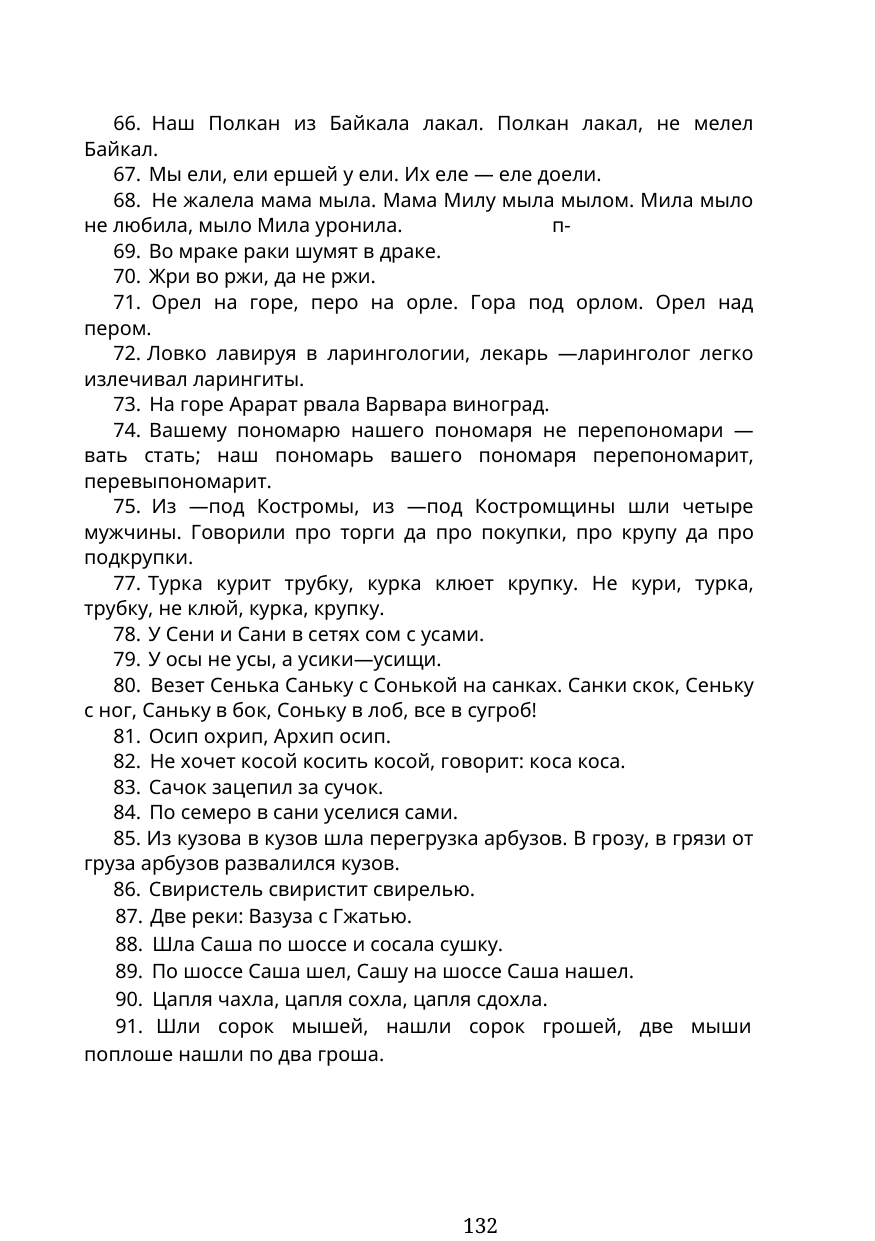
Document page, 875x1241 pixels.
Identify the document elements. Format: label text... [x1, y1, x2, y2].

list На горе Арарат рвала Варвара виноград. [84, 391, 756, 417]
list Ловко лавируя в ларингологии, лекарь —ларинголог легко излечивал ларингиты. [84, 340, 754, 391]
list Везет Сенька Саньку с Сонькой на санках. Санки скок, Сеньку с ног, Саньку в бок, Соньку в лоб, все в сугроб! [84, 672, 754, 723]
list Цапля чахла, цапля сохла, цапля сдохла. [84, 984, 756, 1011]
list Наш Полкан из Байкала лакал. Полкан лакал, не мелел Байкал. [84, 110, 754, 161]
list Вашему пономарю нашего пономаря не перепономари — вать стать; наш пономарь вашего пономаря перепономарит, перевыпономарит. [84, 417, 754, 493]
list У осы не усы, а усики—усищи. [84, 646, 756, 672]
list Во мраке раки шумят в драке. [84, 238, 756, 263]
list Из кузова в кузов шла перегрузка арбузов. В грозу, в грязи от груза арбузов развалился кузов. [84, 825, 754, 876]
list У Сени и Сани в сетях сом с усами. [84, 621, 756, 646]
list Не хочет косой косить косой, говорит: коса коса. [84, 748, 756, 774]
list Свиристель свиристит свирелью. [84, 876, 756, 901]
list Турка курит трубку, курка клюет крупку. Не кури, турка, трубку, не клюй, курка, крупку. [84, 570, 754, 621]
list Жри во ржи, да не ржи. [84, 263, 756, 289]
list Шла Саша по шоссе и сосала сушку. [84, 929, 756, 956]
list По шоссе Саша шел, Сашу на шоссе Саша нашел. [84, 956, 756, 984]
list Орел на горе, перо на орле. Гора под орлом. Орел над пером. [84, 289, 754, 340]
list Из —под Костромы, из —под Костромщины шли четыре мужчины. Говорили про торги да про покупки, про крупу да про подкрупки. [84, 493, 754, 570]
list Осип охрип, Архип осип. [84, 723, 756, 748]
list Мы ели, ели ершей у ели. Их еле — еле доели. [84, 161, 756, 187]
list Сачок зацепил за сучок. [84, 774, 756, 799]
list Шли сорок мышей, нашли сорок грошей, две мыши поплоше нашли по два гроша. [84, 1011, 752, 1066]
list Две реки: Вазуза с Гжатью. [84, 901, 756, 929]
list По семеро в сани уселися сами. [84, 799, 756, 825]
list Не жалела мама мыла. Мама Милу мыла мылом. Мила мыло не любила, мыло Мила уронила. п- [84, 187, 754, 238]
